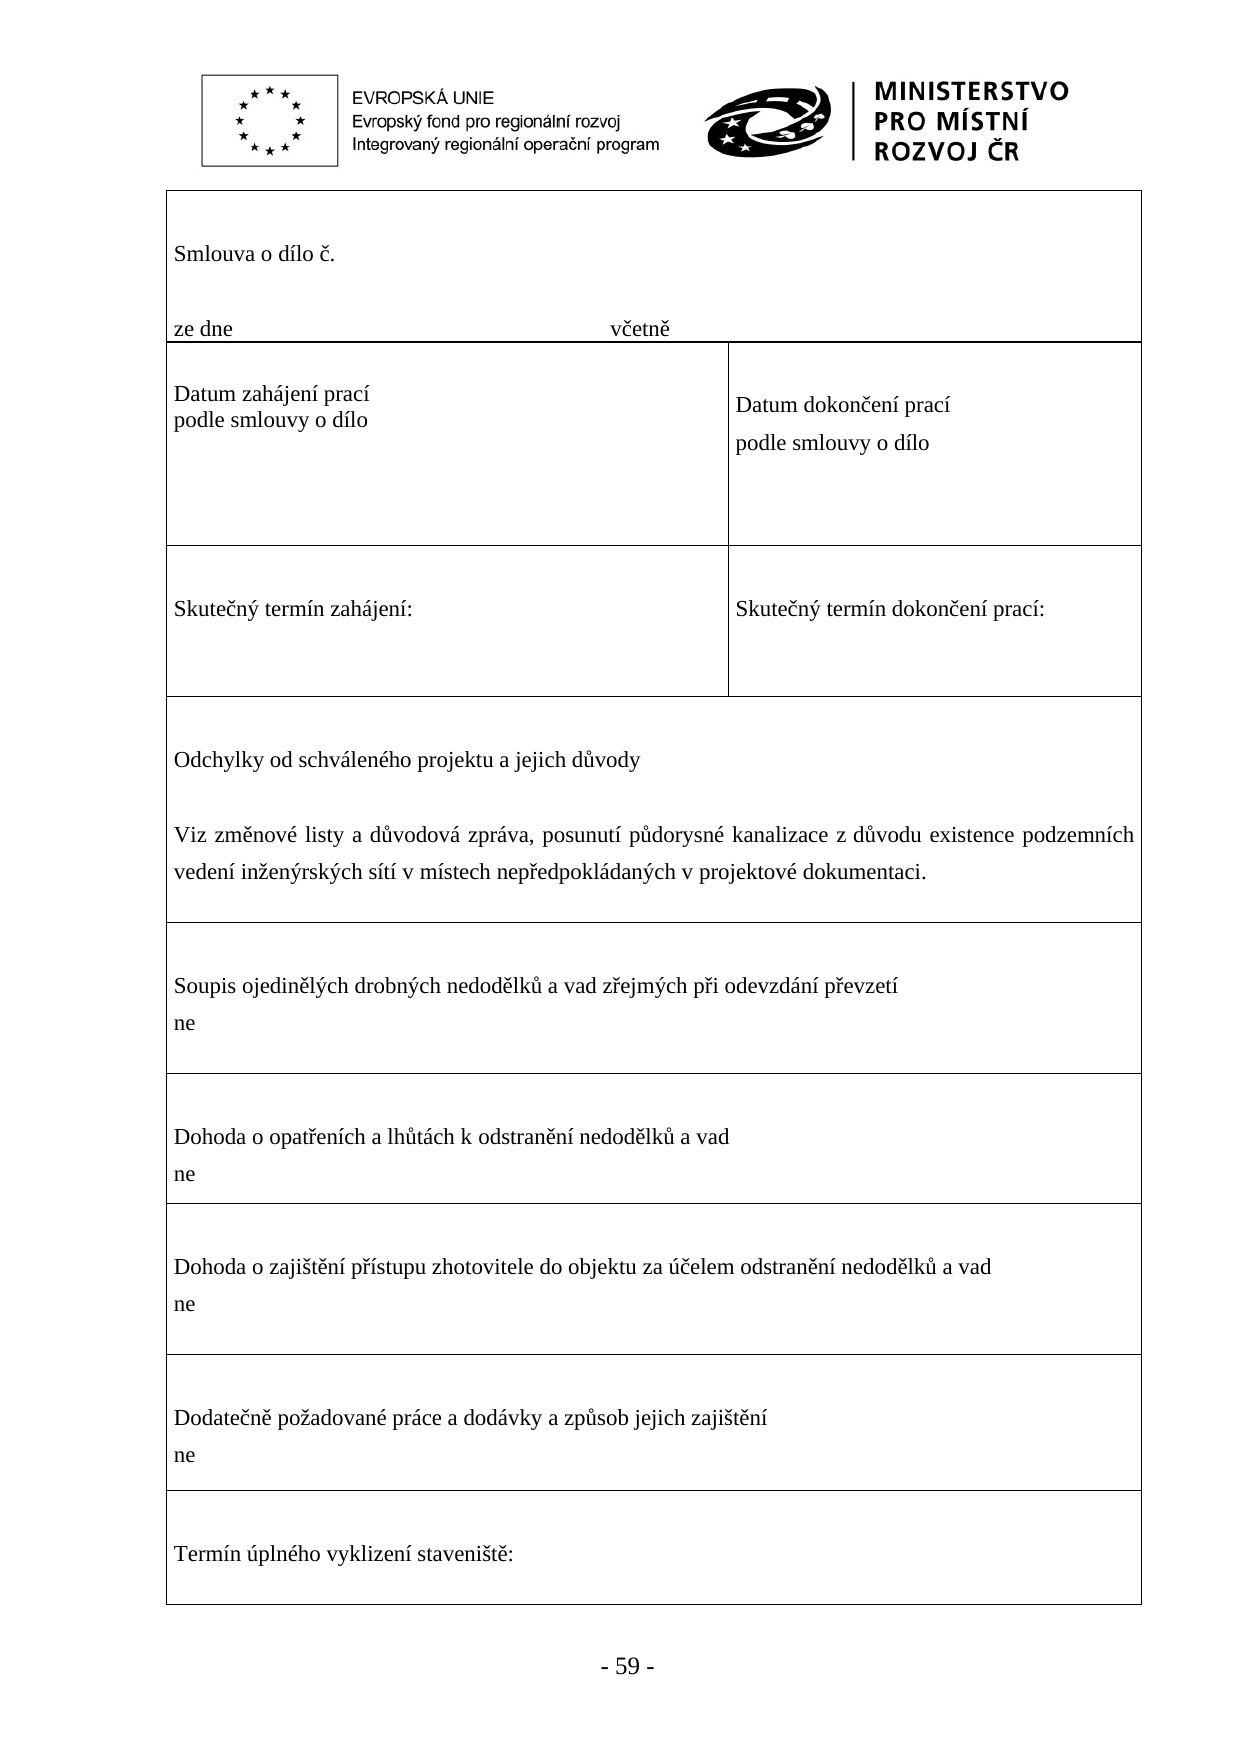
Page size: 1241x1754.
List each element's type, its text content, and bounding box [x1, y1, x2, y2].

table_cell Skutečný termín zahájení: [167, 546, 728, 696]
table_cell Odchylky od schváleného projektu a jejich důvody Viz změnové listy a důvodová zpráva, posunutí půdorysné kanalizace z důvodu existence podzemních vedení inženýrských sítí v místech nepředpokládaných v projektové dokumentaci. [167, 697, 1141, 922]
table_cell Termín úplného vyklizení staveniště: [167, 1491, 1141, 1603]
table_cell Dohoda o zajištění přístupu zhotovitele do objektu za účelem odstranění nedodělků a vad ne [167, 1204, 1141, 1354]
table_cell Datum zahájení prací podle smlouvy o dílo [167, 343, 728, 545]
table_cell Skutečný termín dokončení prací: [729, 546, 1141, 696]
table_cell Soupis ojedinělých drobných nedodělků a vad zřejmých při odevzdání převzetí ne [167, 923, 1141, 1073]
picture [158, 44, 1097, 191]
table_cell Smlouva o dílo č. ze dne včetně [167, 191, 1141, 341]
table_cell Dodatečně požadované práce a dodávky a způsob jejich zajištění ne [167, 1355, 1141, 1490]
table_cell Dohoda o opatřeních a lhůtách k odstranění nedodělků a vad ne [167, 1074, 1141, 1203]
table_cell Datum dokončení prací podle smlouvy o dílo [729, 343, 1141, 545]
